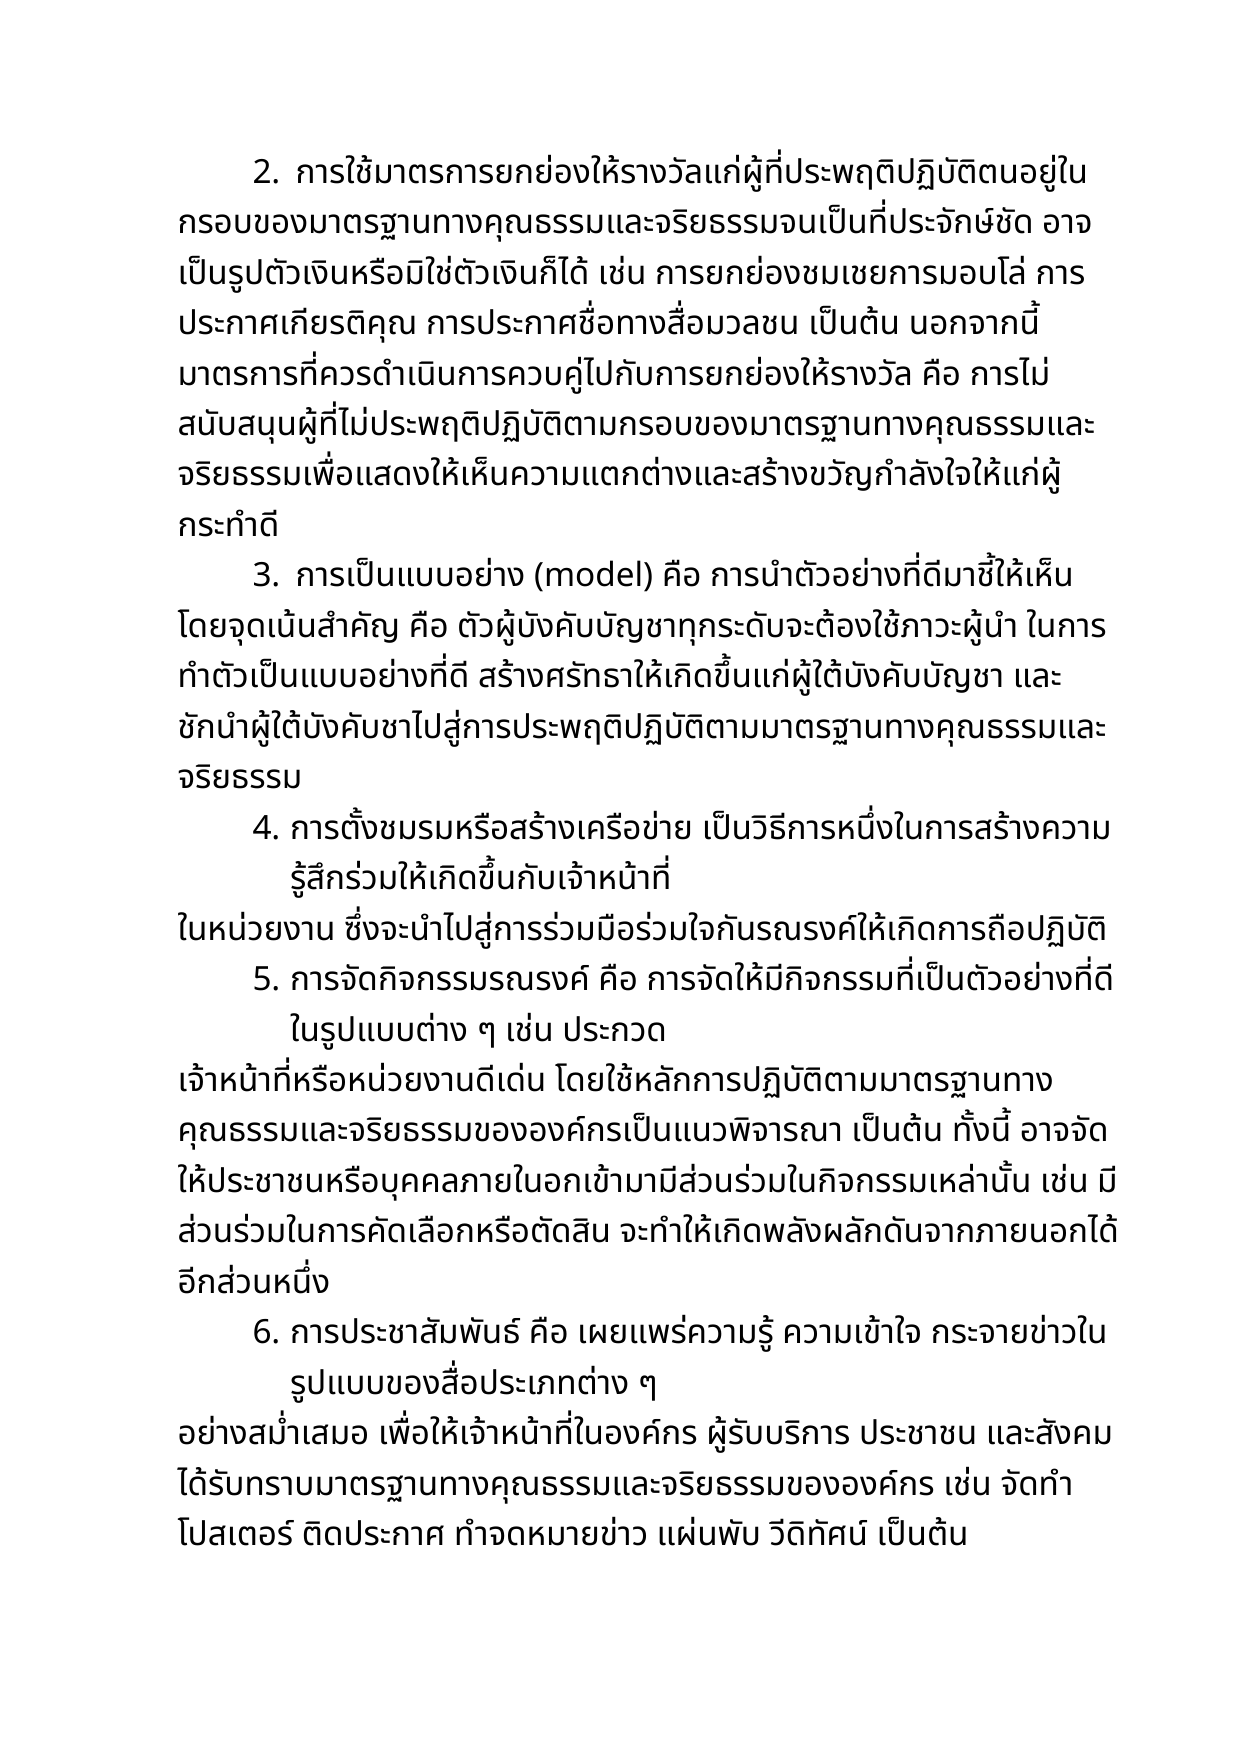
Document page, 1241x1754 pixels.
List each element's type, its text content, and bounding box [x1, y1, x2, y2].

list การจัดกิจกรรมรณรงค์ คือ การจัดให้มีกิจกรรมที่เป็นตัวอย่างที่ดีในรูปแบบต่าง ๆ เช่น ประกวด [252, 955, 1122, 1056]
text ในหน่วยงาน ซึ่งจะนำไปสู่การร่วมมือร่วมใจกันรณรงค์ให้เกิดการถือปฏิบัติ [177, 904, 1122, 955]
text อย่างสม่ำเสมอ เพื่อให้เจ้าหน้าที่ในองค์กร ผู้รับบริการ ประชาชน และสังคมได้รับทราบมาตรฐานทางคุณธรรมและจริยธรรมขององค์กร เช่น จัดทำโปสเตอร์ ติดประกาศ ทำจดหมายข่าว แผ่นพับ วีดิทัศน์ เป็นต้น [177, 1409, 1122, 1560]
list การใช้มาตรการยกย่องให้รางวัลแก่ผู้ที่ประพฤติปฏิบัติตนอยู่ในกรอบของมาตรฐานทางคุณธรรมและจริยธรรมจนเป็นที่ประจักษ์ชัด อาจเป็นรูปตัวเงินหรือมิใช่ตัวเงินก็ได้ เช่น การยกย่องชมเชยการมอบโล่ การประกาศเกียรติคุณ การประกาศชื่อทางสื่อมวลชน เป็นต้น นอกจากนี้มาตรการที่ควรดำเนินการควบคู่ไปกับการยกย่องให้รางวัล คือ การไม่สนับสนุนผู้ที่ไม่ประพฤติปฏิบัติตามกรอบของมาตรฐานทางคุณธรรมและจริยธรรมเพื่อแสดงให้เห็นความแตกต่างและสร้างขวัญกำลังใจให้แก่ผู้กระทำดี [177, 148, 1122, 551]
list การตั้งชมรมหรือสร้างเครือข่าย เป็นวิธีการหนึ่งในการสร้างความรู้สึกร่วมให้เกิดขึ้นกับเจ้าหน้าที่ [252, 803, 1122, 904]
list การเป็นแบบอย่าง (model) คือ การนำตัวอย่างที่ดีมาชี้ให้เห็น โดยจุดเน้นสำคัญ คือ ตัวผู้บังคับบัญชาทุกระดับจะต้องใช้ภาวะผู้นำ ในการทำตัวเป็นแบบอย่างที่ดี สร้างศรัทธาให้เกิดขึ้นแก่ผู้ใต้บังคับบัญชา และชักนำผู้ใต้บังคับชาไปสู่การประพฤติปฏิบัติตามมาตรฐานทางคุณธรรมและจริยธรรม [177, 551, 1122, 803]
list การประชาสัมพันธ์ คือ เผยแพร่ความรู้ ความเข้าใจ กระจายข่าวในรูปแบบของสื่อประเภทต่าง ๆ [252, 1308, 1122, 1409]
text เจ้าหน้าที่หรือหน่วยงานดีเด่น โดยใช้หลักการปฏิบัติตามมาตรฐานทางคุณธรรมและจริยธรรมขององค์กรเป็นแนวพิจารณา เป็นต้น ทั้งนี้ อาจจัดให้ประชาชนหรือบุคคลภายในอกเข้ามามีส่วนร่วมในกิจกรรมเหล่านั้น เช่น มีส่วนร่วมในการคัดเลือกหรือตัดสิน จะทำให้เกิดพลังผลักดันจากภายนอกได้อีกส่วนหนึ่ง [177, 1056, 1122, 1308]
